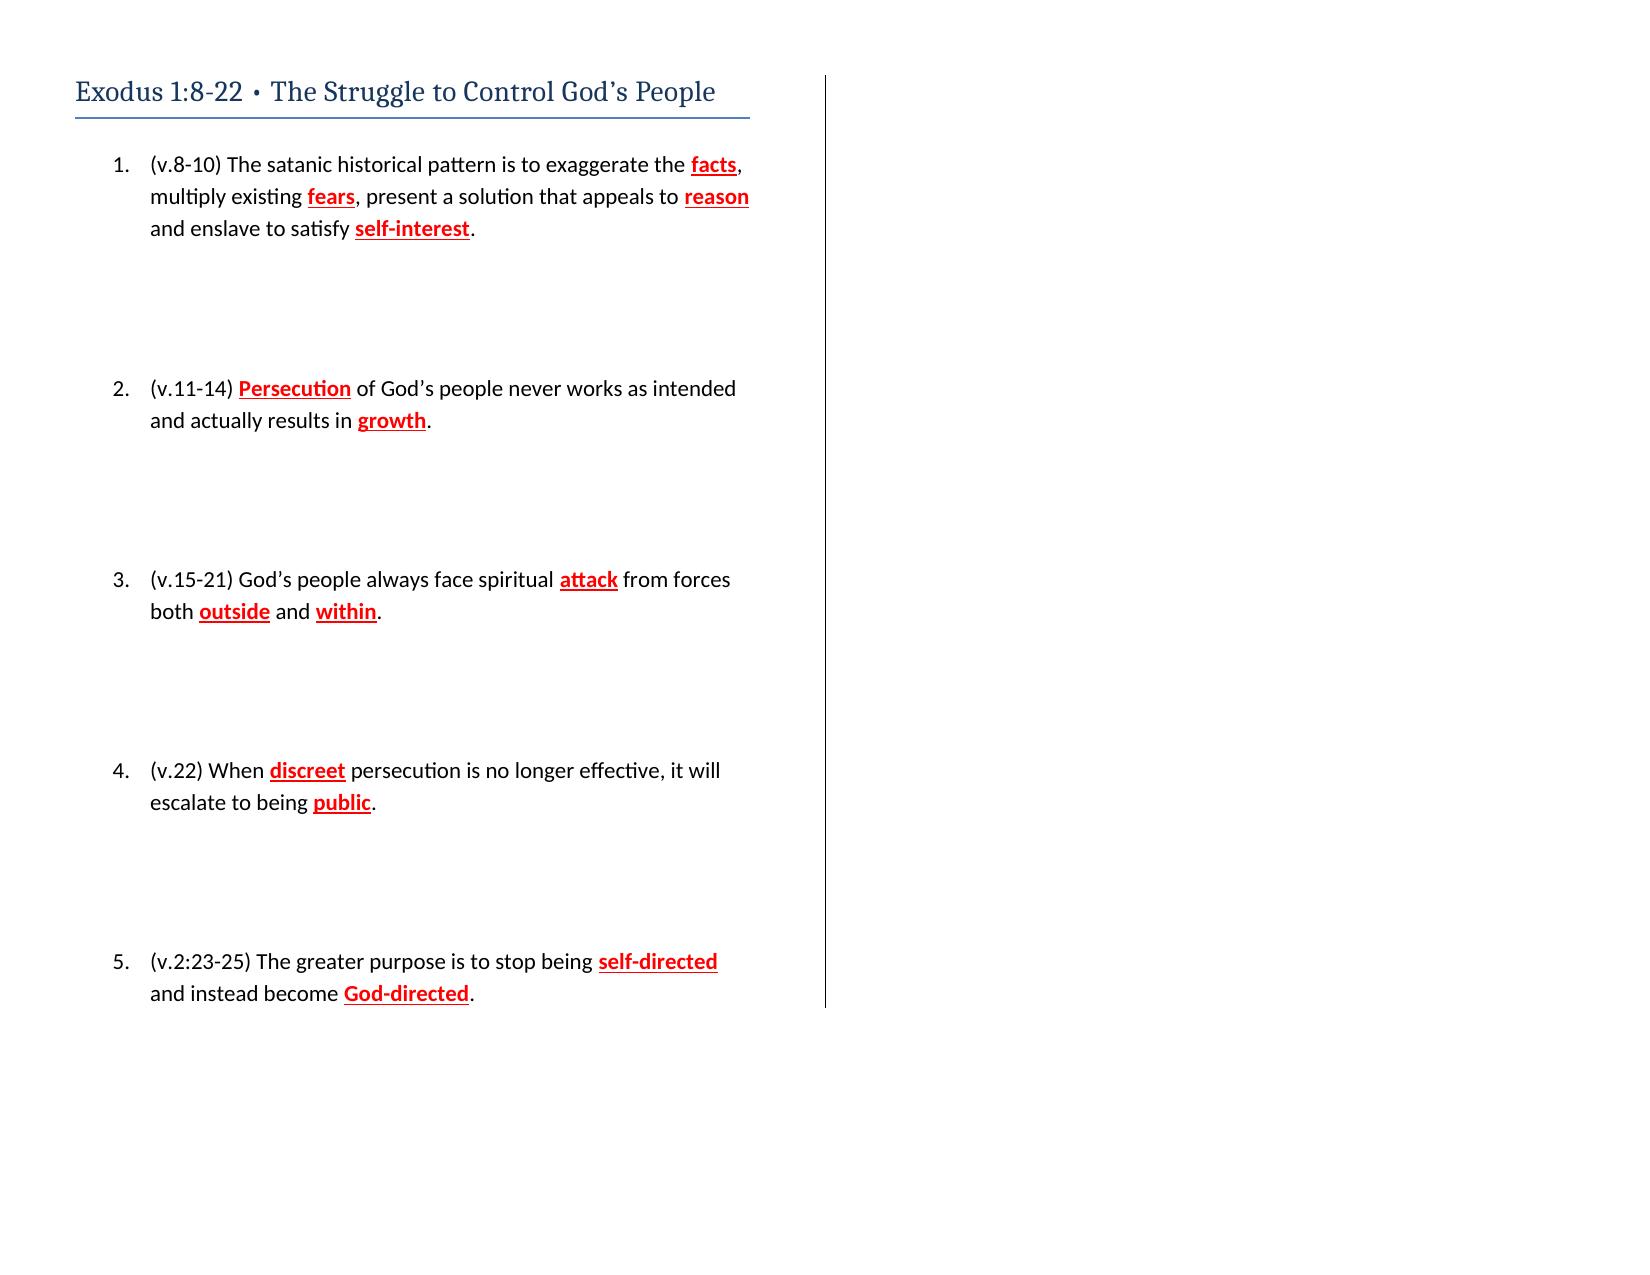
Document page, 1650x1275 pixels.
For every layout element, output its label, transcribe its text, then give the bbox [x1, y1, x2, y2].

list (v.15-21) God’s people always face spiritual attack from forces both outside and within. [112, 565, 750, 625]
list (v.11-14) Persecution of God’s people never works as intended and actually results in growth. [112, 374, 750, 434]
list (v.8-10) The satanic historical pattern is to exaggerate the facts, multiply existing fears, present a solution that appeals to reason and enslave to satisfy self-interest. [112, 150, 750, 243]
title Exodus 1:8-22 • The Struggle to Control God’s People [75, 75, 750, 117]
list (v.2:23-25) The greater purpose is to stop being self-directed and instead become God-directed. [112, 947, 750, 1008]
list (v.22) When discreet persecution is no longer effective, it will escalate to being public. [112, 756, 750, 816]
